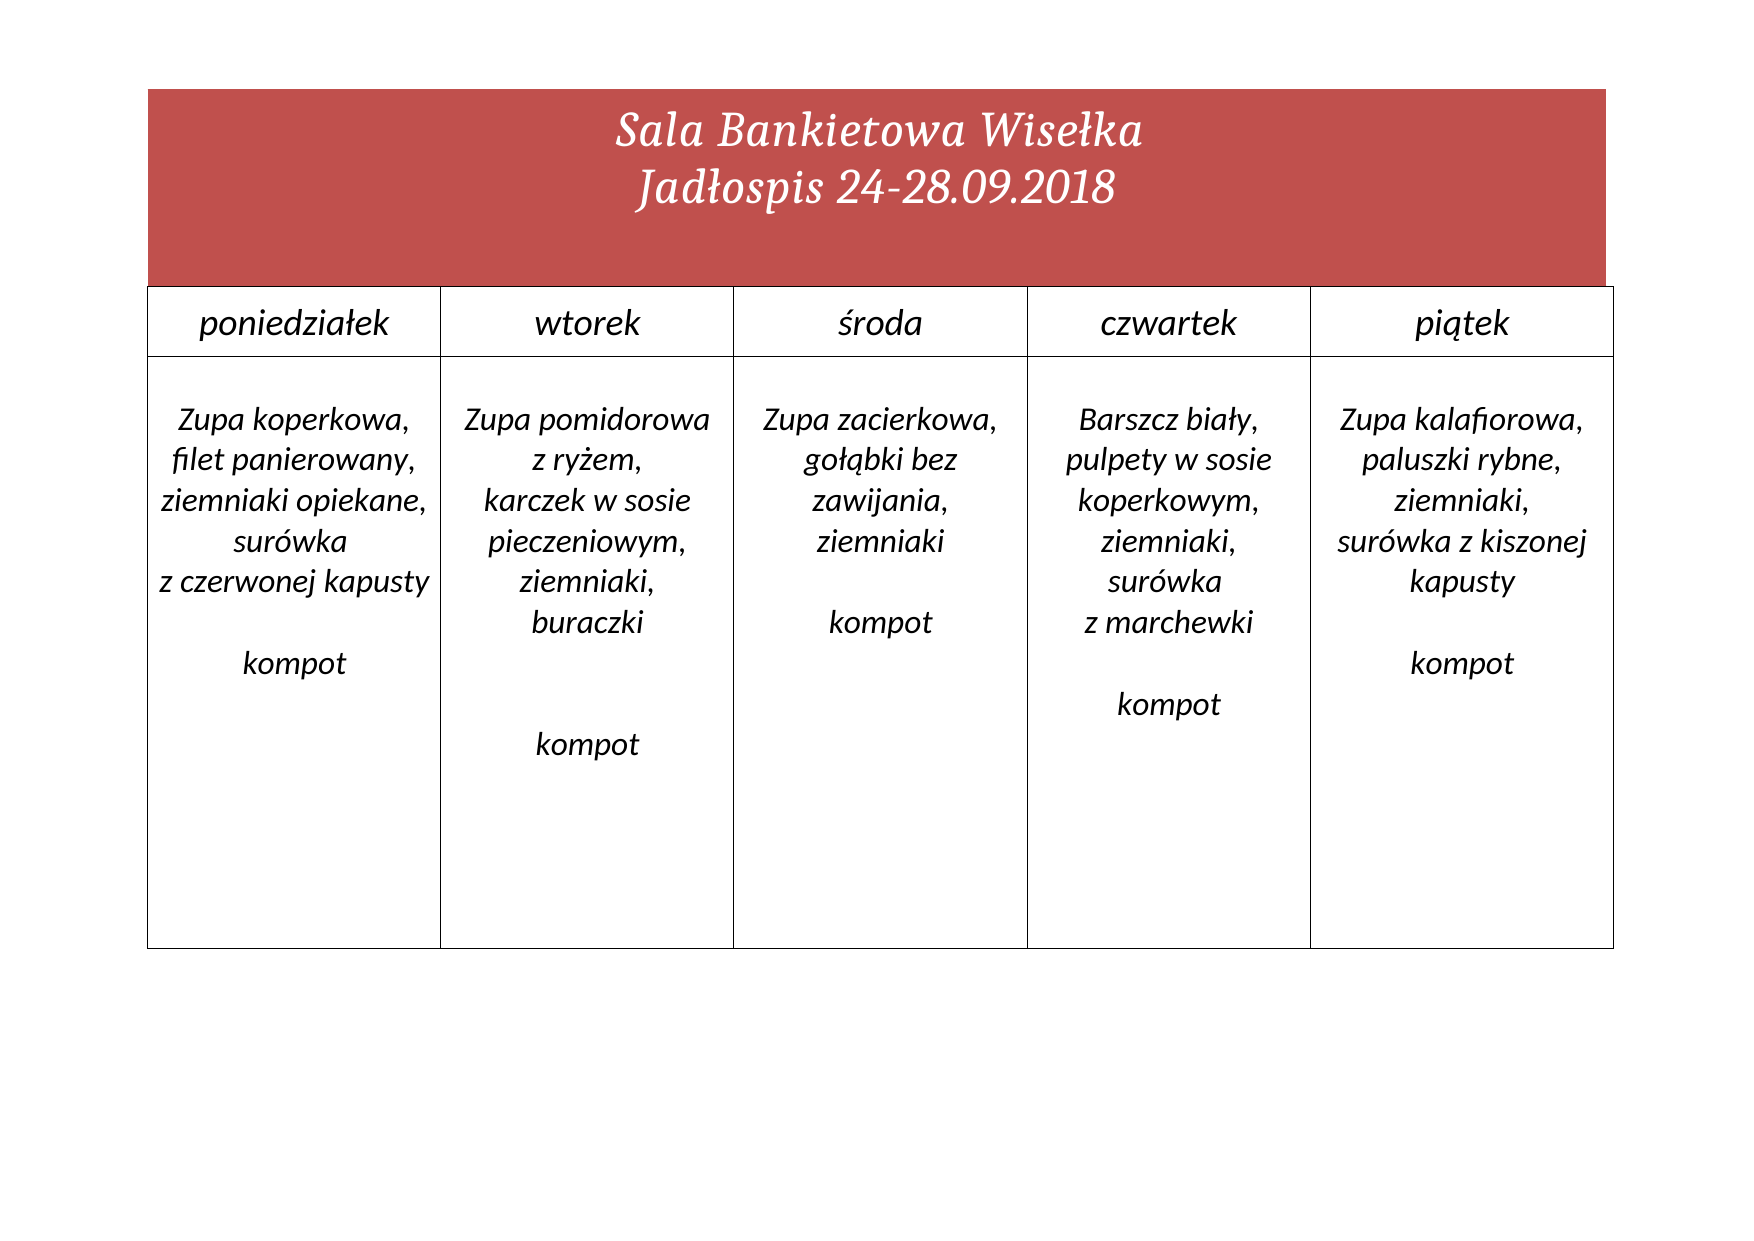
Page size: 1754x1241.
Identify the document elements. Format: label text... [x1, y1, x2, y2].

table_cell Zupa pomidorowa z ryżem, karczek w sosie pieczeniowym, ziemniaki, buraczki kompot [441, 357, 733, 948]
title Jadłospis 24-28.09.2018 [148, 159, 1606, 204]
table_cell Zupa kalafiorowa, paluszki rybne, ziemniaki, surówka z kiszonej kapusty kompot [1311, 357, 1613, 948]
table_header poniedziałek [148, 287, 440, 356]
table_cell Zupa zacierkowa, gołąbki bez zawijania, ziemniaki kompot [734, 357, 1027, 948]
table_cell Zupa koperkowa, filet panierowany, ziemniaki opiekane, surówka z czerwonej kapusty kompot [148, 357, 440, 948]
table_header środa [734, 287, 1027, 356]
title Sala Bankietowa Wisełka [148, 101, 1606, 159]
table_header wtorek [441, 287, 733, 356]
table_header czwartek [1028, 287, 1310, 356]
table_header piątek [1311, 287, 1613, 356]
table_cell Barszcz biały, pulpety w sosie koperkowym, ziemniaki, surówka z marchewki kompot [1028, 357, 1310, 948]
